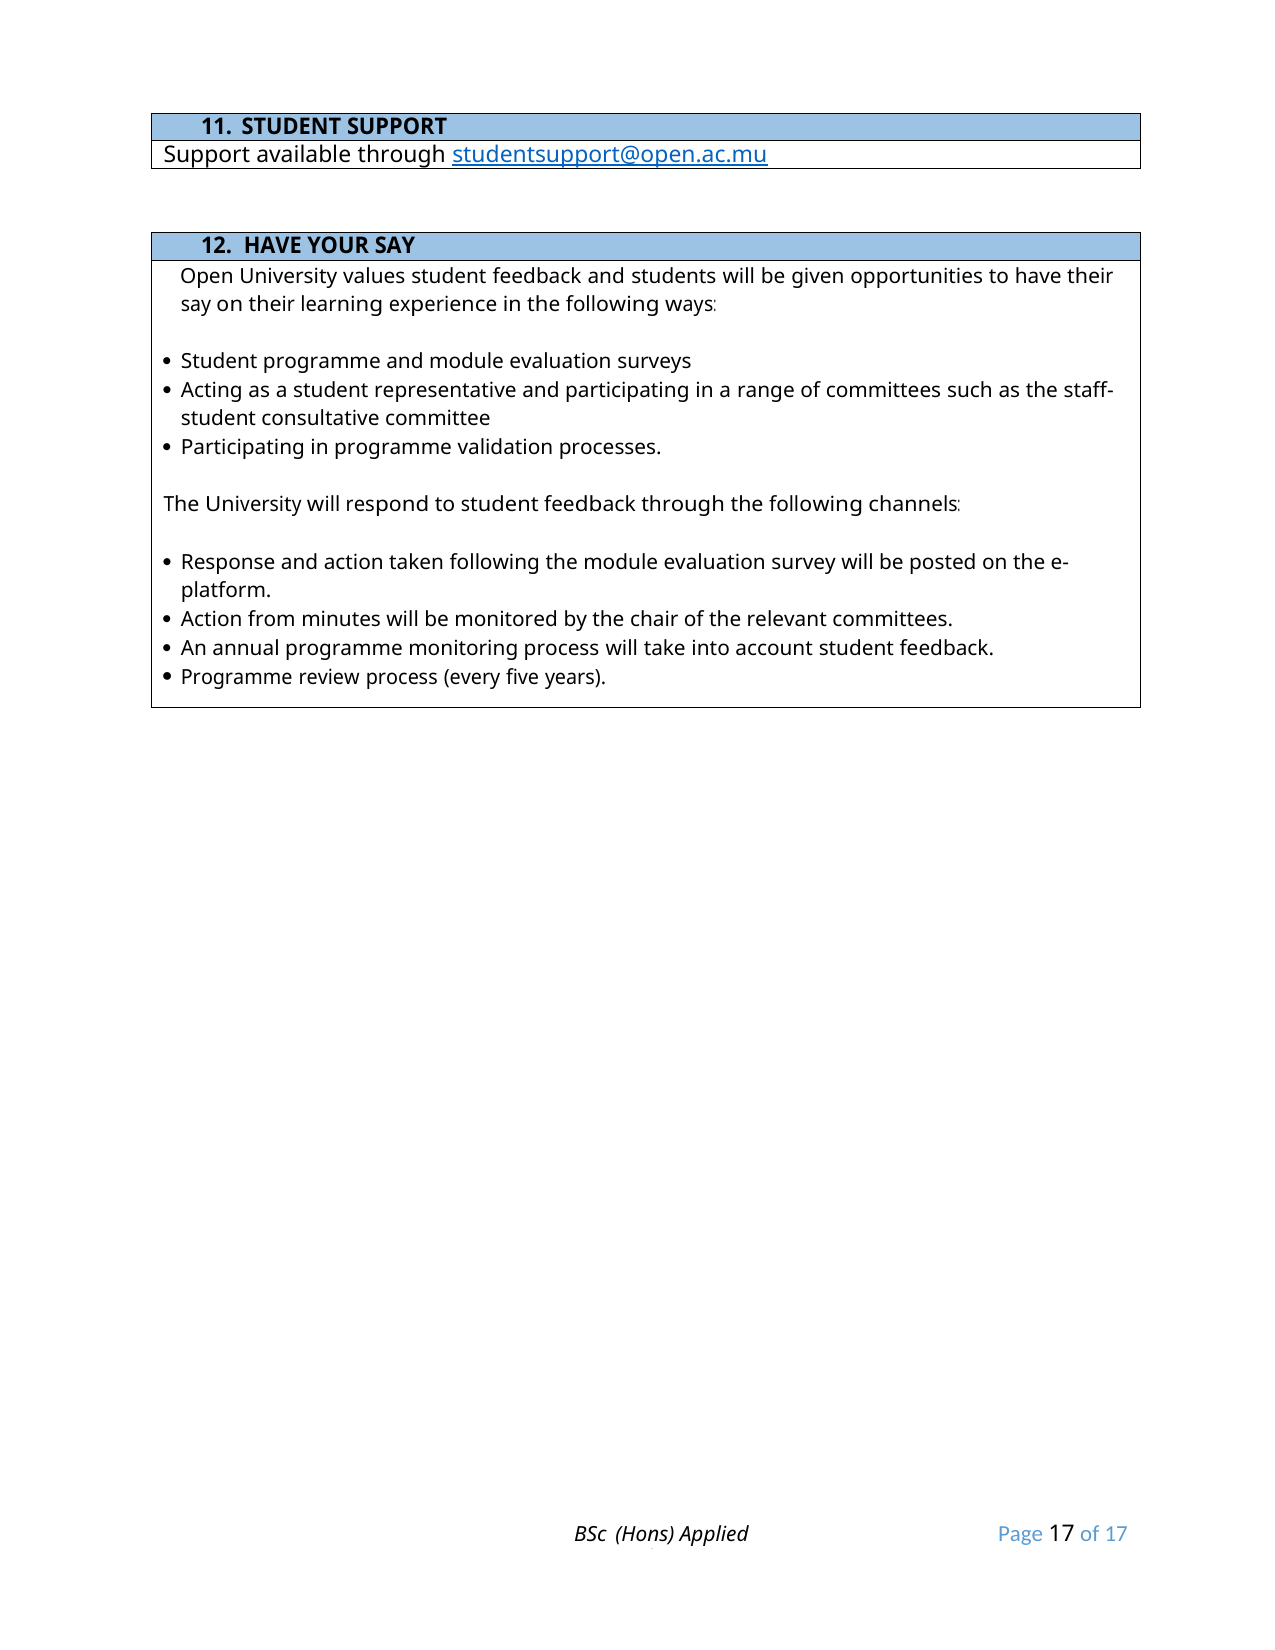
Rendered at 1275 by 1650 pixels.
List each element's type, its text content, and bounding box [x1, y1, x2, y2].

table_cell Support available through studentsupport@open.ac.mu [152, 141, 1140, 168]
table_cell Open University values student feedback and students will be given opportunities to have their say on their learning experience in the following ways: Student programme and module evaluation surveys Acting as a student representative and participating in a range of committees such as the staff-student consultative committee Participating in programme validation processes. The University will respond to student feedback through the following channels: Response and action taken following the module evaluation survey will be posted on the e- platform. Action from minutes will be monitored by the chair of the relevant committees. An annual programme monitoring process will take into account student feedback. Programme review process (every five years). [152, 261, 1140, 707]
table_header 12. HAVE YOUR SAY [152, 233, 1140, 260]
table_header 11. STUDENT SUPPORT [152, 114, 1140, 140]
